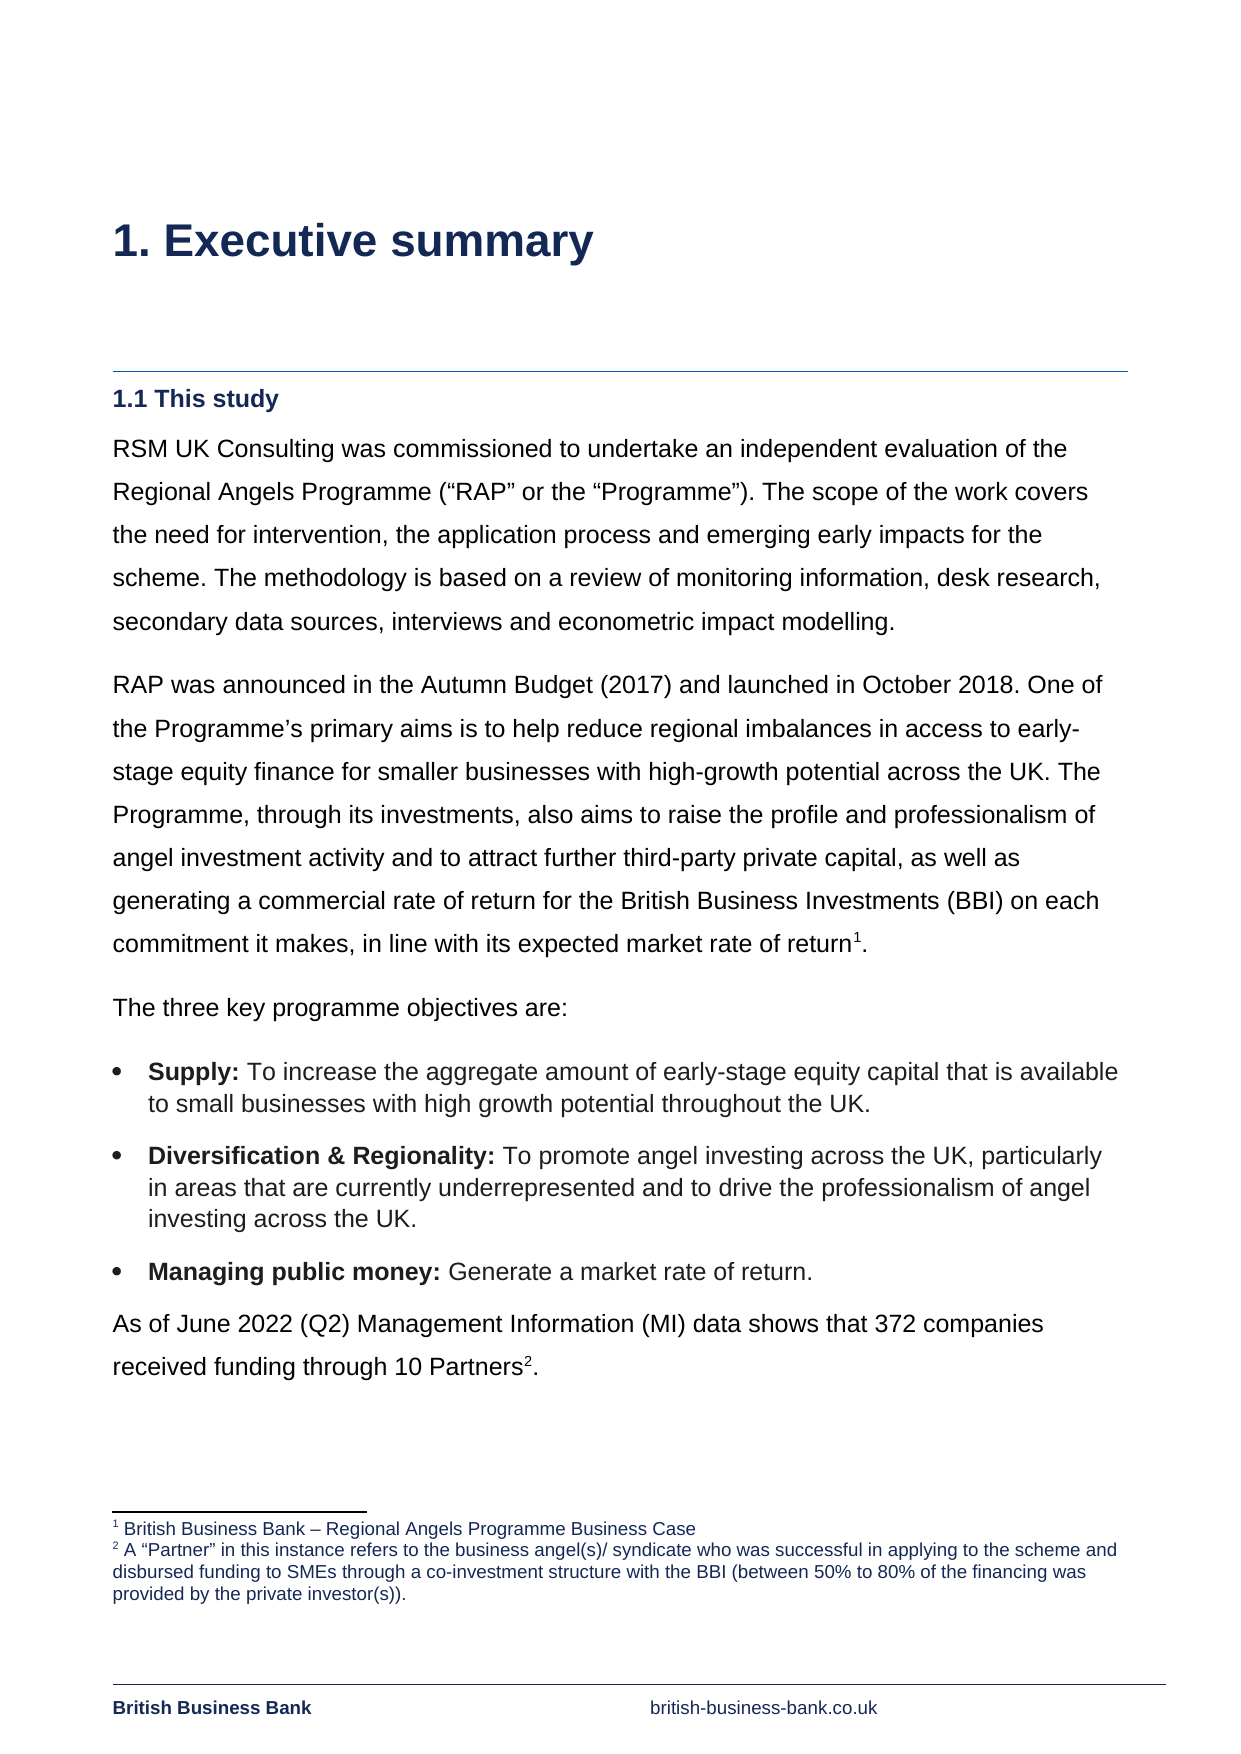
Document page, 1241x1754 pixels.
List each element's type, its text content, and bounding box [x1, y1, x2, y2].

text Diversification & Regionality: To promote angel investing across the UK, particularly in areas that are currently underrepresented and to drive the professionalism of angel investing across the UK. [112, 1141, 1128, 1233]
text Managing public money: Generate a market rate of return. [112, 1257, 1128, 1286]
text RAP was announced in the Autumn Budget (2017) and launched in October 2018. One of the Programme’s primary aims is to help reduce regional imbalances in access to early-stage equity finance for smaller businesses with high-growth potential across the UK. The Programme, through its investments, also aims to raise the profile and professionalism of angel investment activity and to attract further third-party private capital, as well as generating a commercial rate of return for the British Business Investments (BBI) on each commitment it makes, in line with its expected market rate of return. [112, 670, 1128, 958]
text RSM UK Consulting was commissioned to undertake an independent evaluation of the Regional Angels Programme (“RAP” or the “Programme”). The scope of the work covers the need for intervention, the application process and emerging early impacts for the scheme. The methodology is based on a review of monitoring information, desk research, secondary data sources, interviews and econometric impact modelling. [112, 434, 1128, 635]
subtitle 1.1 This study [112, 372, 1128, 413]
text As of June 2022 (Q2) Management Information (MI) data shows that 372 companies received funding through 10 Partners. [112, 1309, 1128, 1381]
text The three key programme objectives are: [112, 993, 1128, 1022]
subtitle 1. Executive summary [112, 214, 1128, 267]
text Supply: To increase the aggregate amount of early-stage equity capital that is available to small businesses with high growth potential throughout the UK. [112, 1057, 1128, 1117]
